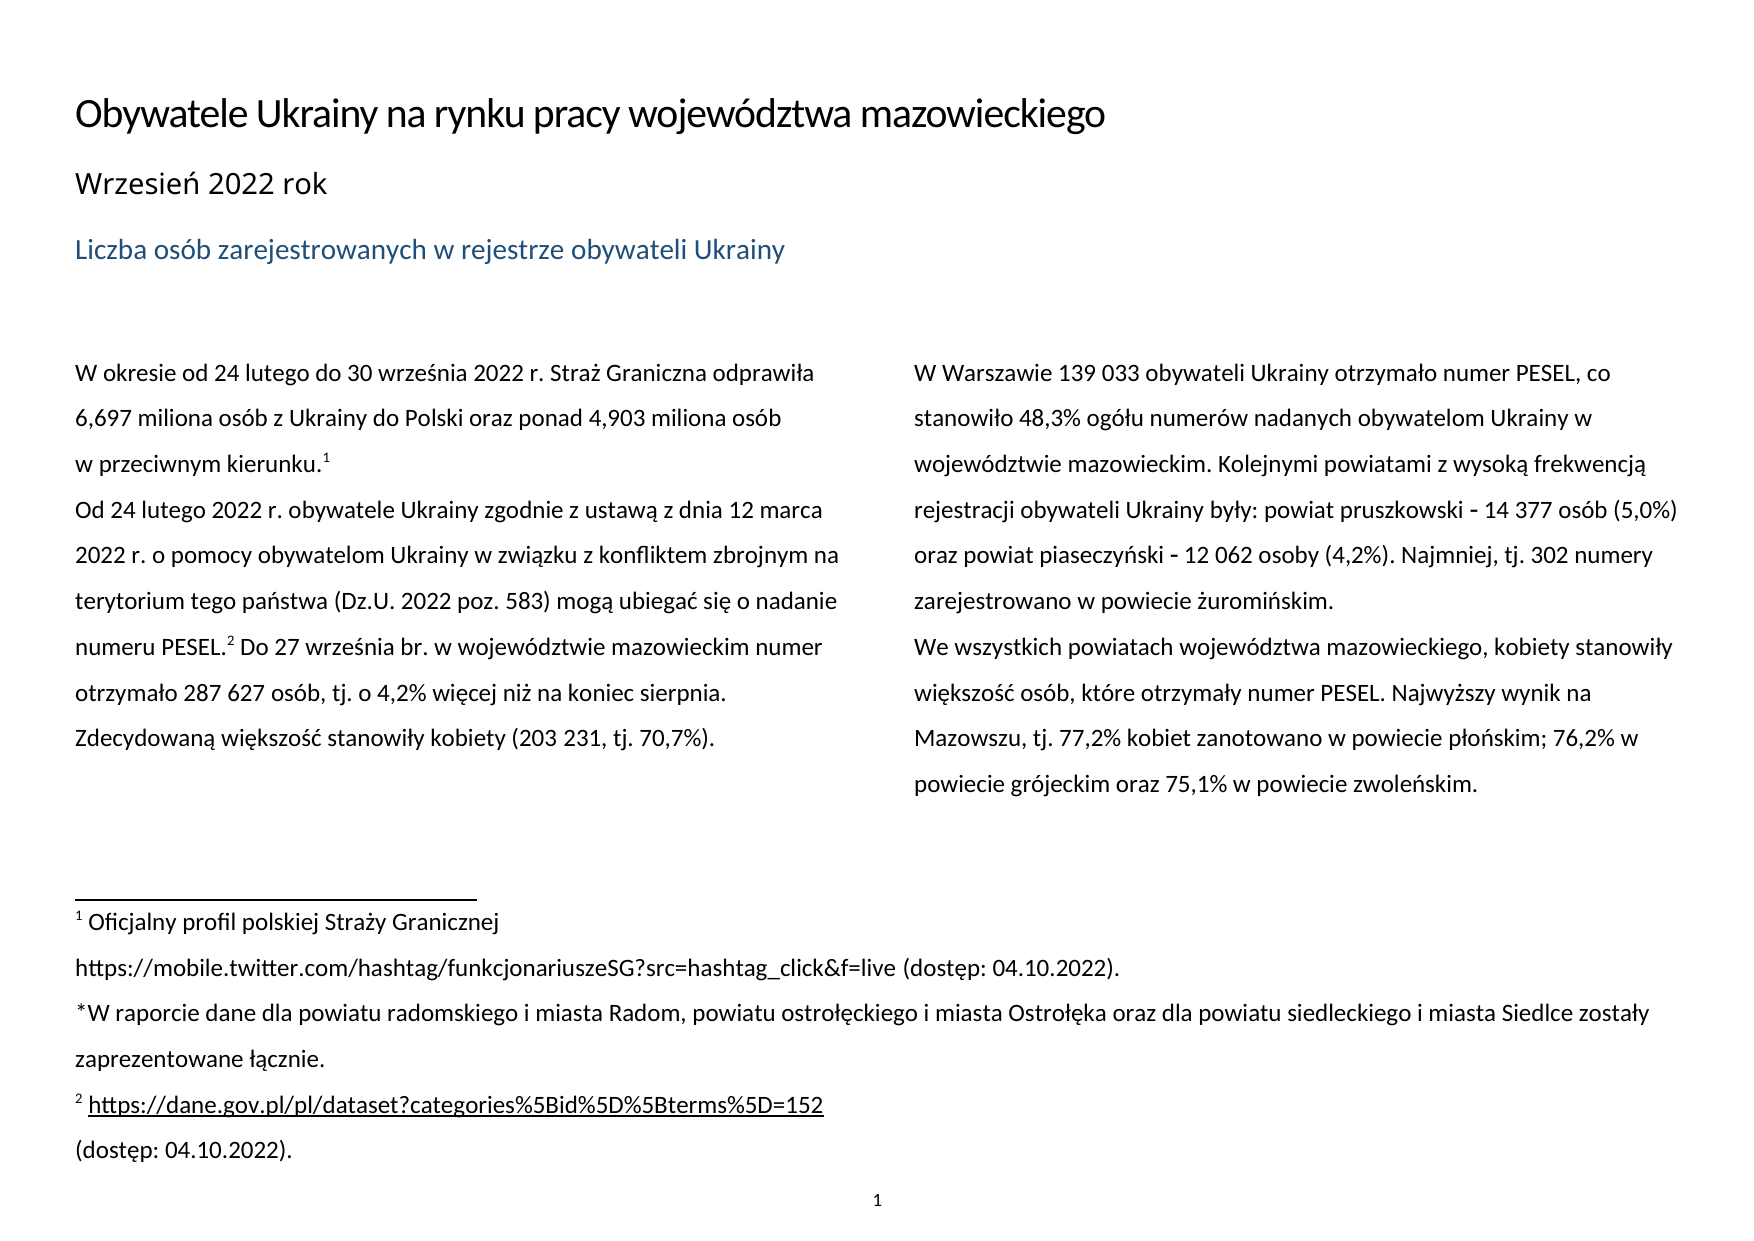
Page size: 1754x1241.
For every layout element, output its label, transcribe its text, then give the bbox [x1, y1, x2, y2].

text W okresie od 24 lutego do 30 września 2022 r. Straż Graniczna odprawiła 6,697 miliona osób z Ukrainy do Polski oraz ponad 4,903 miliona osób w przeciwnym kierunku. [75, 357, 840, 479]
text Od 24 lutego 2022 r. obywatele Ukrainy zgodnie z ustawą z dnia 12 marca 2022 r. o pomocy obywatelom Ukrainy w związku z konfliktem zbrojnym na terytorium tego państwa (Dz.U. 2022 poz. 583) mogą ubiegać się o nadanie numeru PESEL. Do 27 września br. w województwie mazowieckim numer otrzymało 287 627 osób, tj. o 4,2% więcej niż na koniec sierpnia. Zdecydowaną większość stanowiły kobiety (203 231, tj. 70,7%). [75, 494, 840, 753]
subtitle Liczba osób zarejestrowanych w rejestrze obywateli Ukrainy [75, 231, 1679, 267]
text W Warszawie 139 033 obywateli Ukrainy otrzymało numer PESEL, co stanowiło 48,3% ogółu numerów nadanych obywatelom Ukrainy w województwie mazowieckim. Kolejnymi powiatami z wysoką frekwencją rejestracji obywateli Ukrainy były: powiat pruszkowski 14 377 osób (5,0%) oraz powiat piaseczyński 12 062 osoby (4,2%). Najmniej, tj. 302 numery zarejestrowano w powiecie żuromińskim. [914, 357, 1679, 616]
title Obywatele Ukrainy na rynku pracy województwa mazowieckiego [75, 87, 1679, 138]
text We wszystkich powiatach województwa mazowieckiego, kobiety stanowiły większość osób, które otrzymały numer PESEL. Najwyższy wynik na Mazowszu, tj. 77,2% kobiet zanotowano w powiecie płońskim; 76,2% w powiecie grójeckim oraz 75,1% w powiecie zwoleńskim. [914, 631, 1679, 799]
subtitle Wrzesień 2022 rok [75, 163, 1679, 203]
